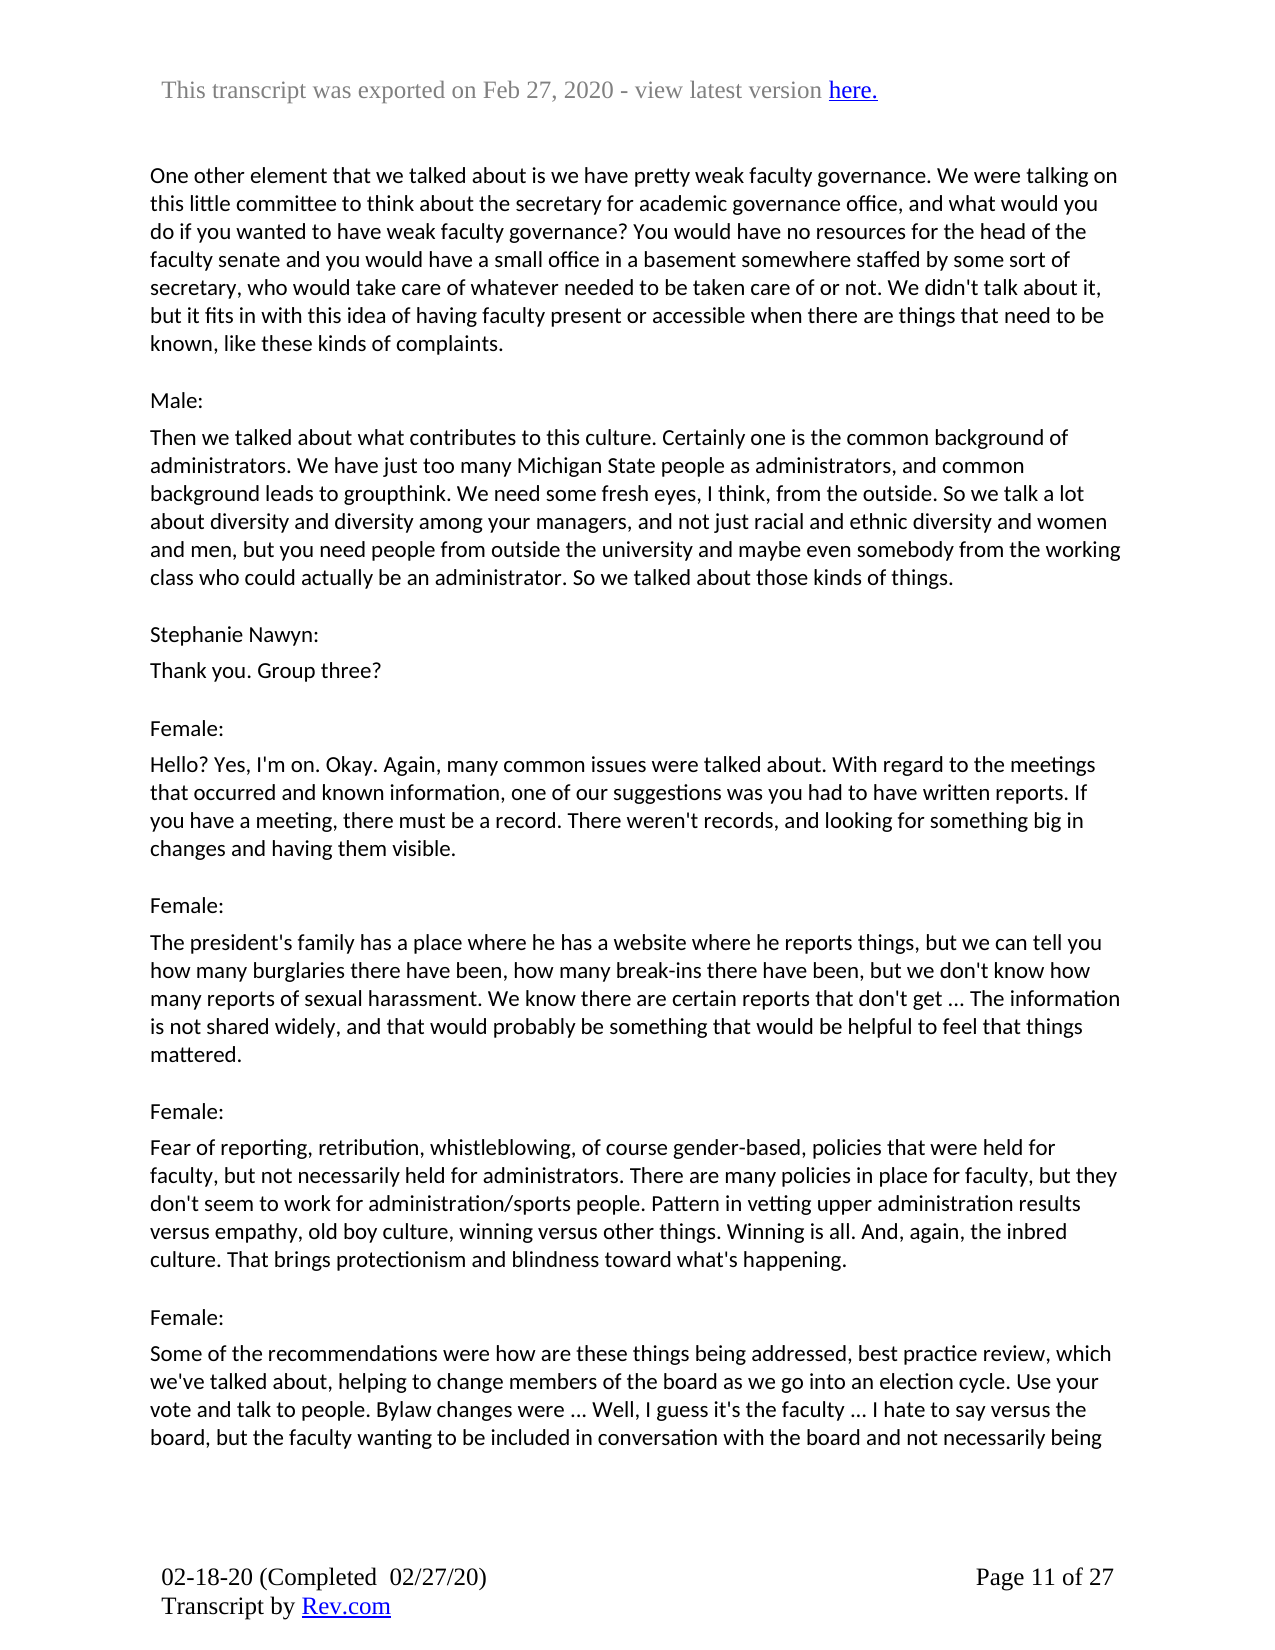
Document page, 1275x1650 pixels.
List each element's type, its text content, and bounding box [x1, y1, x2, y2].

text Fear of reporting, retribution, whistleblowing, of course gender-based, policies that were held for faculty, but not necessarily held for administrators. There are many policies in place for faculty, but they don't seem to work for administration/sports people. Pattern in vetting upper administration results versus empathy, old boy culture, winning versus other things. Winning is all. And, again, the inbred culture. That brings protectionism and blindness toward what's happening. [150, 1133, 1125, 1273]
text Then we talked about what contributes to this culture. Certainly one is the common background of administrators. We have just too many Michigan State people as administrators, and common background leads to groupthink. We need some fresh eyes, I think, from the outside. So we talk a lot about diversity and diversity among your managers, and not just racial and ethnic diversity and women and men, but you need people from outside the university and maybe even somebody from the working class who could actually be an administrator. So we talked about those kinds of things. [150, 423, 1125, 591]
text The president's family has a place where he has a website where he reports things, but we can tell you how many burglaries there have been, how many break-ins there have been, but we don't know how many reports of sexual harassment. We know there are certain reports that don't get ... The information is not shared widely, and that would probably be something that would be helpful to feel that things mattered. [150, 928, 1125, 1068]
text Female: [150, 714, 1125, 742]
text One other element that we talked about is we have pretty weak faculty governance. We were talking on this little committee to think about the secretary for academic governance office, and what would you do if you wanted to have weak faculty governance? You would have no resources for the head of the faculty senate and you would have a small office in a basement somewhere staffed by some sort of secretary, who would take care of whatever needed to be taken care of or not. We didn't talk about it, but it fits in with this idea of having faculty present or accessible when there are things that need to be known, like these kinds of complaints. [150, 161, 1125, 357]
text Female: [150, 1097, 1125, 1125]
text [150, 1339, 1125, 1451]
text Female: [150, 1303, 1125, 1331]
text Thank you. Group three? [150, 657, 1125, 684]
text Hello? Yes, I'm on. Okay. Again, many common issues were talked about. With regard to the meetings that occurred and known information, one of our suggestions was you had to have written reports. If you have a meeting, there must be a record. There weren't records, and looking for something big in changes and having them visible. [150, 750, 1125, 862]
text Male: [150, 387, 1125, 414]
text Stephanie Nawyn: [150, 620, 1125, 648]
text Female: [150, 891, 1125, 919]
